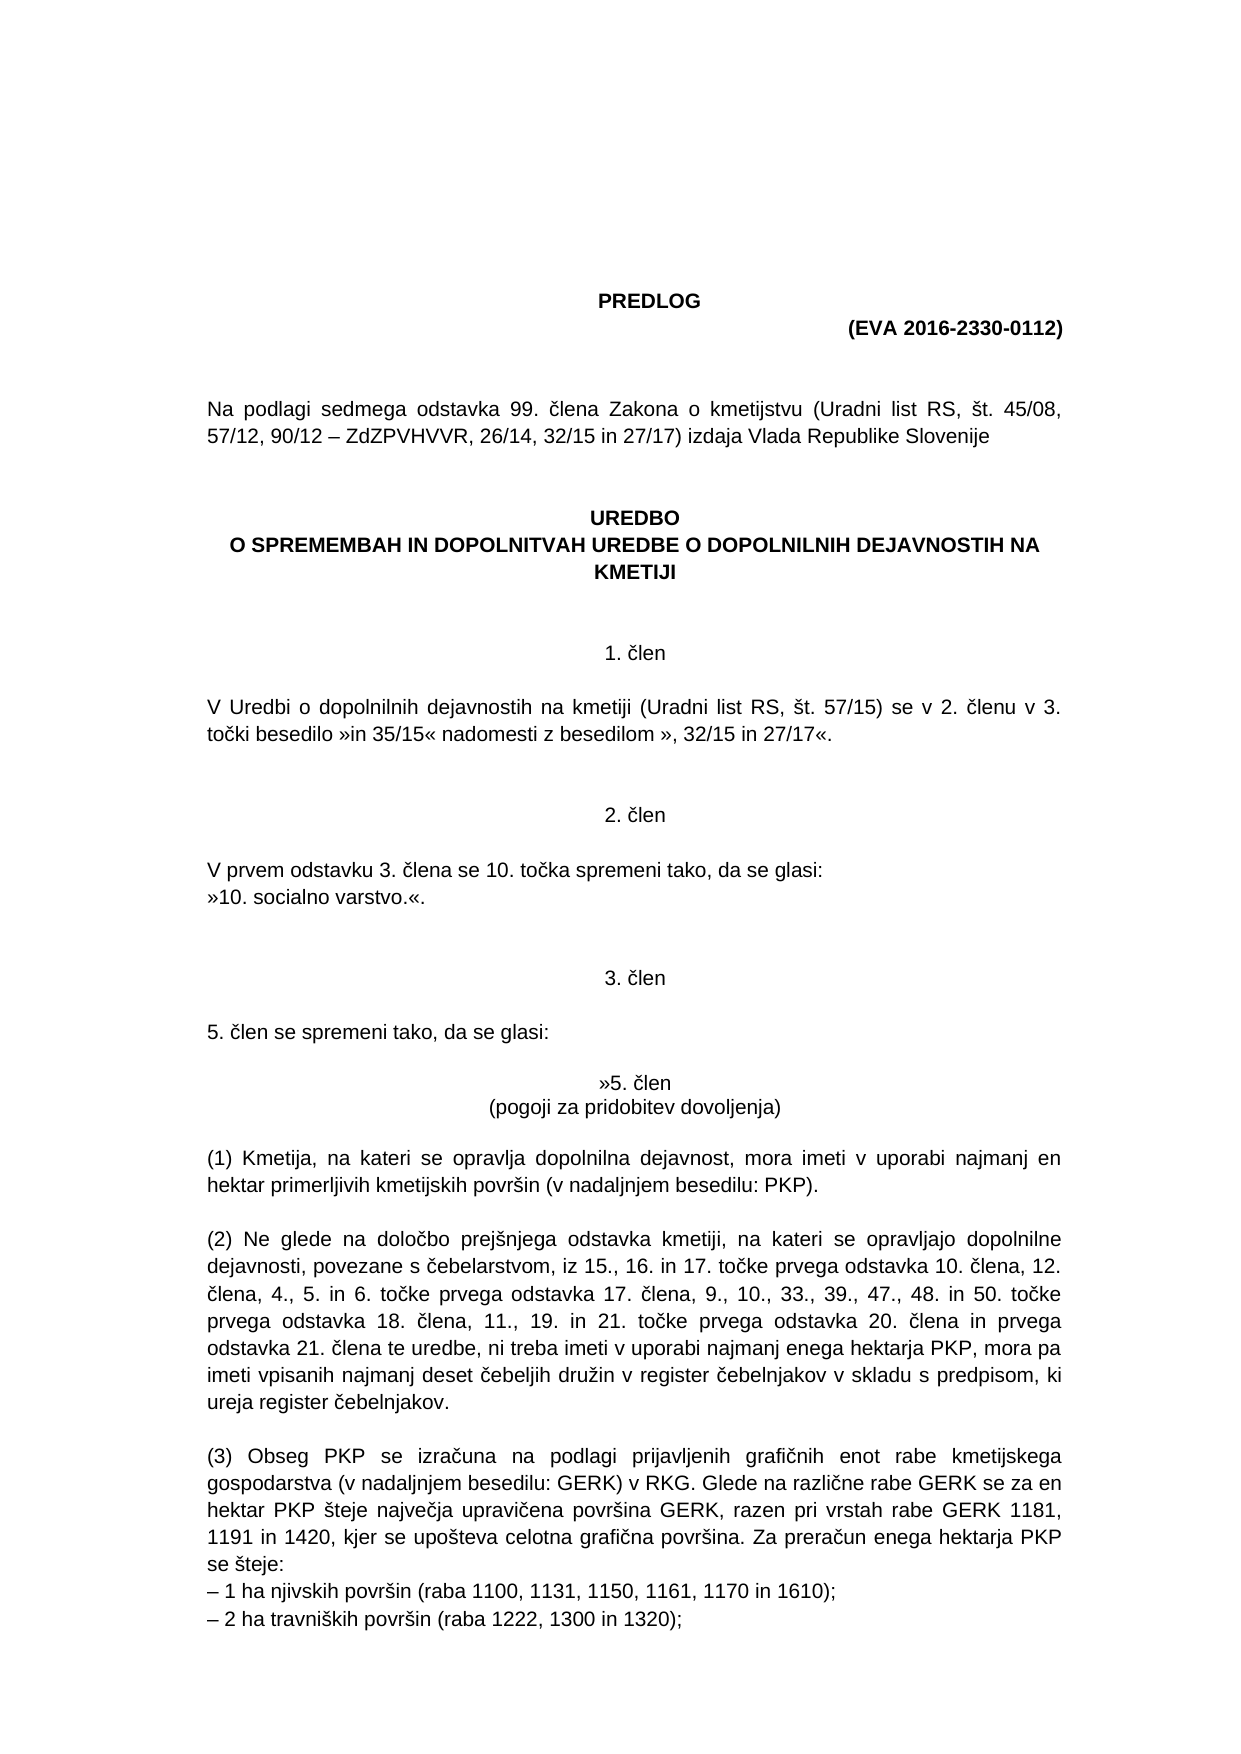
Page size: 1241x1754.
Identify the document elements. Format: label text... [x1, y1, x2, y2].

text (EVA 2016-2330-0112) [207, 313, 1063, 340]
text PREDLOG [207, 286, 1063, 313]
text 1. člen [207, 638, 1063, 665]
text (1) Kmetija, na kateri se opravlja dopolnilna dejavnost, mora imeti v uporabi najmanj en hektar primerljivih kmetijskih površin (v nadaljnjem besedilu: PKP). [207, 1143, 1063, 1197]
text (2) Ne glede na določbo prejšnjega odstavka kmetiji, na kateri se opravljajo dopolnilne dejavnosti, povezane s čebelarstvom, iz 15., 16. in 17. točke prvega odstavka 10. člena, 12. člena, 4., 5. in 6. točke prvega odstavka 17. člena, 9., 10., 33., 39., 47., 48. in 50. točke prvega odstavka 18. člena, 11., 19. in 21. točke prvega odstavka 20. člena in prvega odstavka 21. člena te uredbe, ni treba imeti v uporabi najmanj enega hektarja PKP, mora pa imeti vpisanih najmanj deset čebeljih družin v register čebelnjakov v skladu s predpisom, ki ureja register čebelnjakov. [207, 1224, 1063, 1414]
text V Uredbi o dopolnilnih dejavnostih na kmetiji (Uradni list RS, št. 57/15) se v 2. členu v 3. točki besedilo »in 35/15« nadomesti z besedilom », 32/15 in 27/17«. [207, 692, 1063, 746]
text »10. socialno varstvo.«. [207, 881, 1063, 908]
text 3. člen [207, 963, 1063, 990]
text UREDBO [207, 502, 1063, 529]
text V prvem odstavku 3. člena se 10. točka spremeni tako, da se glasi: [207, 854, 1063, 881]
text Na podlagi sedmega odstavka 99. člena Zakona o kmetijstvu (Uradni list RS, št. 45/08, 57/12, 90/12 – ZdZPVHVVR, 26/14, 32/15 in 27/17) izdaja Vlada Republike Slovenije [207, 394, 1063, 448]
text »5. člen [207, 1071, 1063, 1095]
text O SPREMEMBAH IN DOPOLNITVAH UREDBE O DOPOLNILNIH DEJAVNOSTIH NA KMETIJI [207, 529, 1063, 583]
text – 1 ha njivskih površin (raba 1100, 1131, 1150, 1161, 1170 in 1610); [207, 1576, 1063, 1603]
text (3) Obseg PKP se izračuna na podlagi prijavljenih grafičnih enot rabe kmetijskega gospodarstva (v nadaljnjem besedilu: GERK) v RKG. Glede na različne rabe GERK se za en hektar PKP šteje največja upravičena površina GERK, razen pri vrstah rabe GERK 1181, 1191 in 1420, kjer se upošteva celotna grafična površina. Za preračun enega hektarja PKP se šteje: [207, 1441, 1063, 1576]
text 5. člen se spremeni tako, da se glasi: [207, 1017, 1063, 1044]
text (pogoji za pridobitev dovoljenja) [207, 1095, 1063, 1119]
text – 2 ha travniških površin (raba 1222, 1300 in 1320); [207, 1603, 1063, 1630]
text 2. člen [207, 800, 1063, 827]
